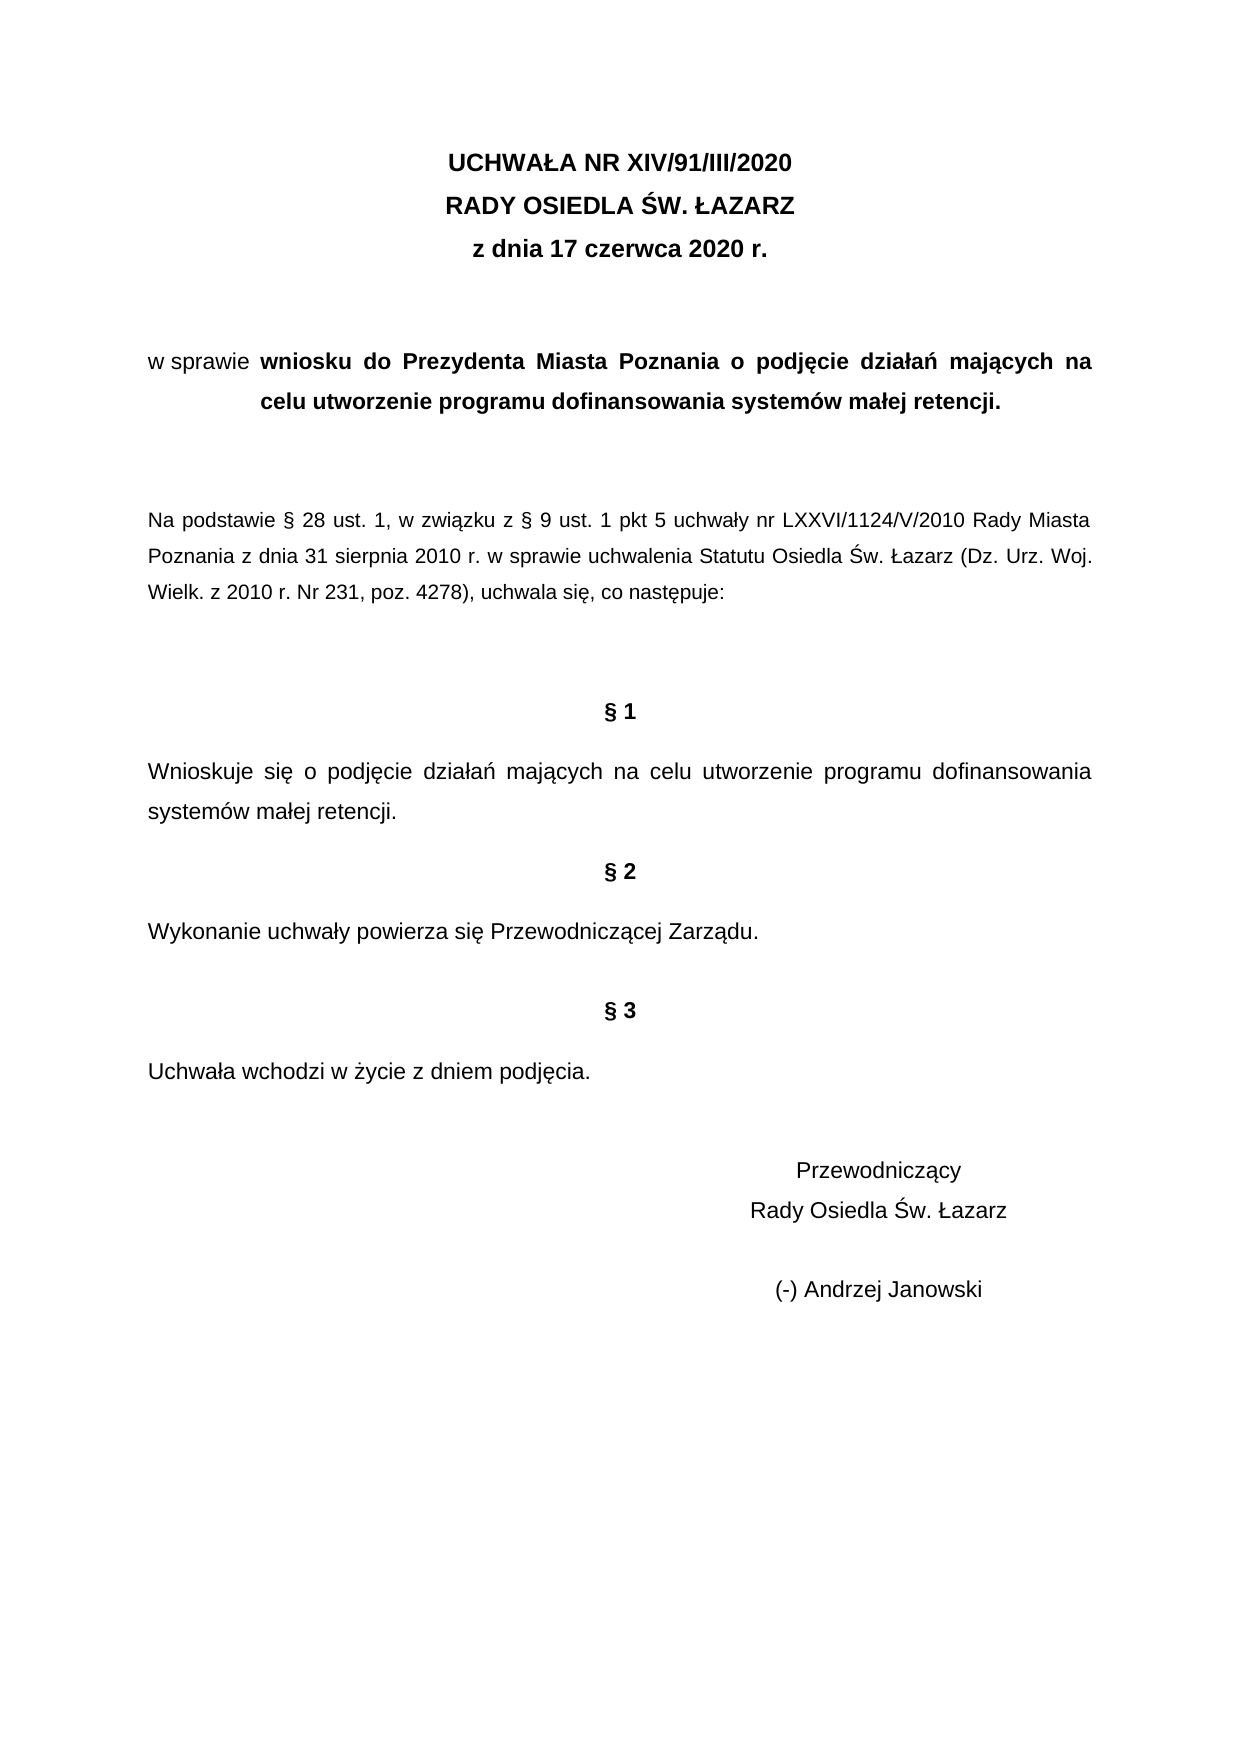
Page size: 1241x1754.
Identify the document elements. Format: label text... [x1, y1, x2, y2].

text UCHWAŁA NR XIV/91/III/2020 [148, 148, 1093, 176]
text Na podstawie § 28 ust. 1, w związku z § 9 ust. 1 pkt 5 uchwały nr LXXVI/1124/V/2010 Rady Miasta Poznania z dnia 31 sierpnia 2010 r. w sprawie uchwalenia Statutu Osiedla Św. Łazarz (Dz. Urz. Woj. Wielk. z 2010 r. Nr 231, poz. 4278), uchwala się, co następuje: [148, 508, 1093, 604]
text z dnia 17 czerwca 2020 r. [148, 234, 1093, 263]
text § 2 [148, 858, 1093, 884]
text RADY OSIEDLA ŚW. ŁAZARZ [148, 191, 1093, 219]
text Uchwała wchodzi w życie z dniem podjęcia. [148, 1058, 1093, 1084]
text Rady Osiedla Św. Łazarz [664, 1197, 1093, 1223]
text w sprawie wniosku do Prezydenta Miasta Poznania o podjęcie działań mających na celu utworzenie programu dofinansowania systemów małej retencji. [148, 348, 1093, 414]
text Przewodniczący [664, 1157, 1093, 1184]
text § 3 [148, 997, 1093, 1024]
text (-) Andrzej Janowski [664, 1276, 1093, 1302]
text § 1 [148, 698, 1093, 724]
text Wnioskuje się o podjęcie działań mających na celu utworzenie programu dofinansowania systemów małej retencji. [148, 758, 1093, 824]
text Wykonanie uchwały powierza się Przewodniczącej Zarządu. [148, 918, 1093, 944]
